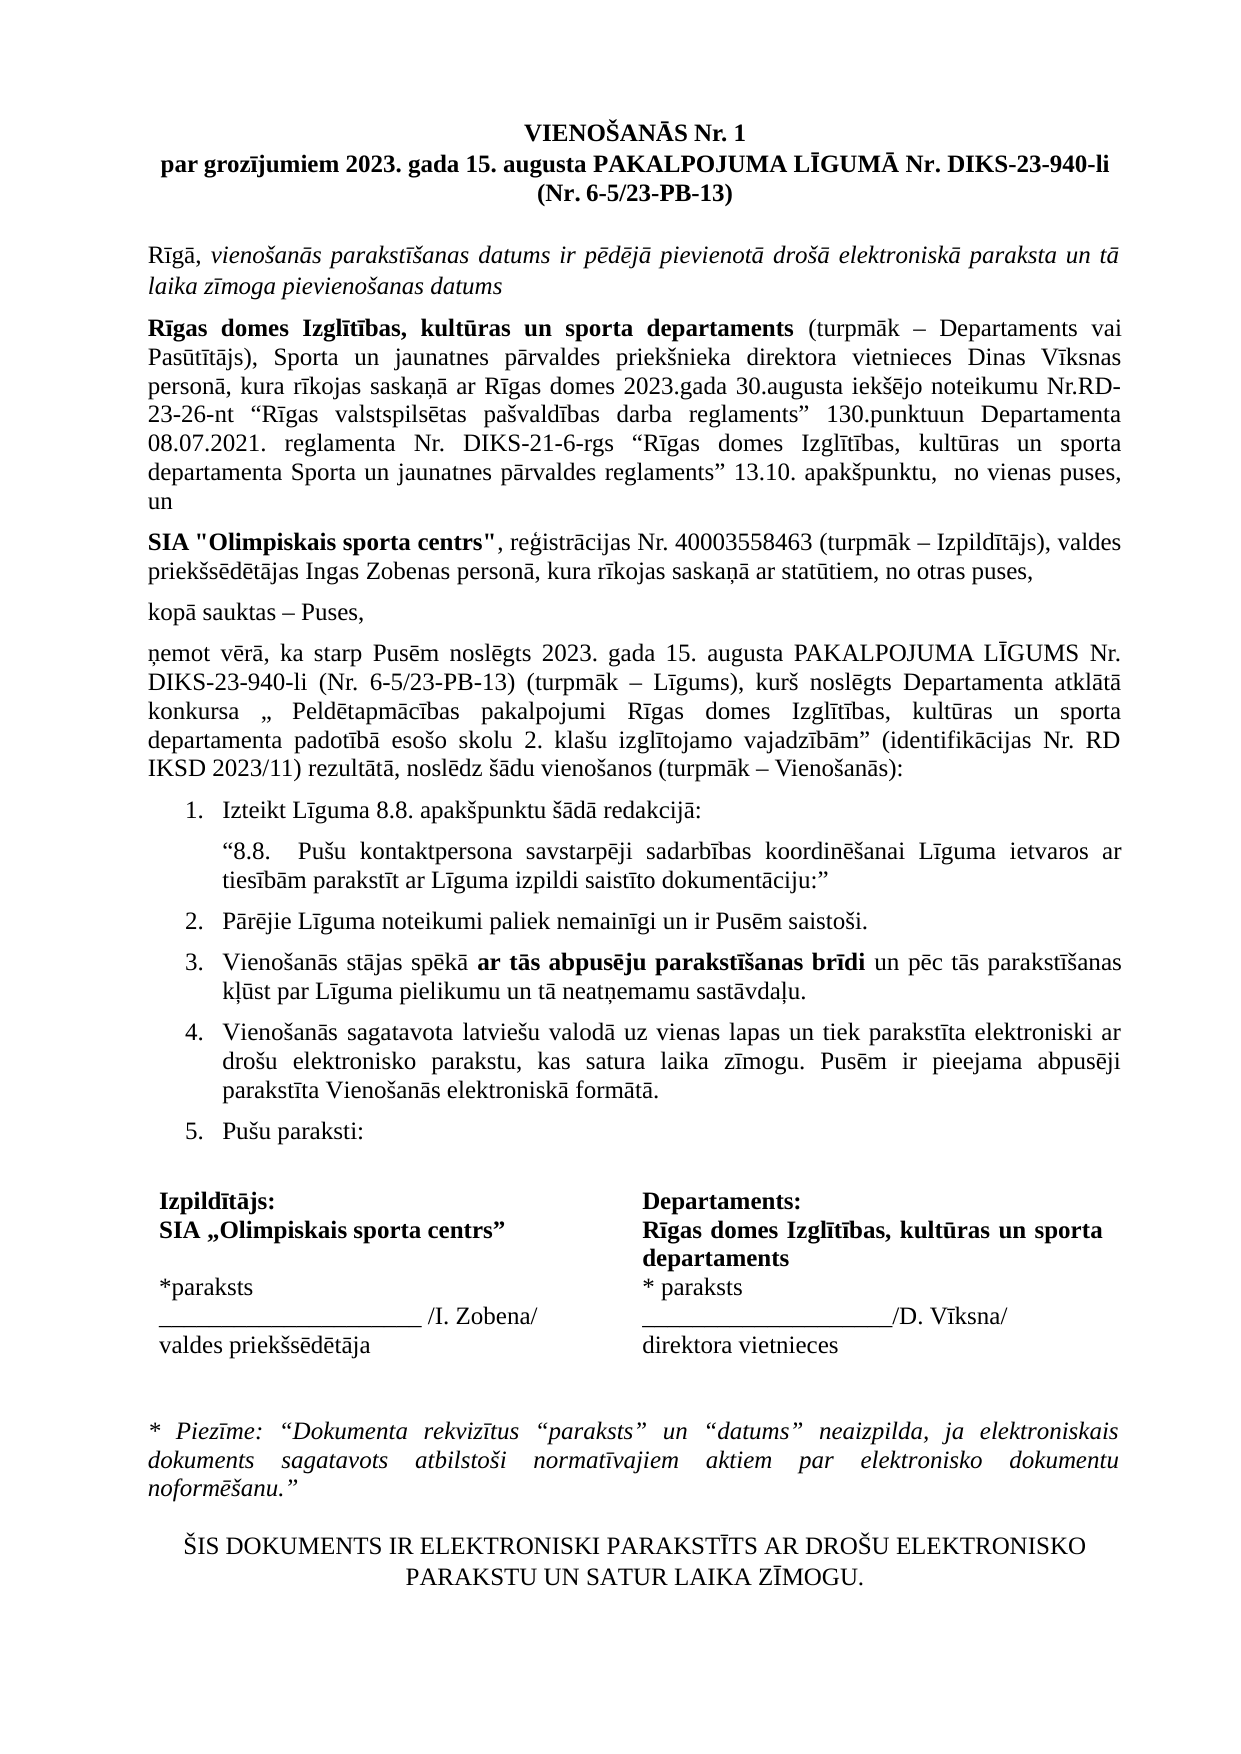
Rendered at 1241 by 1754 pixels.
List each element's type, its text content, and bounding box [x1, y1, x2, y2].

list Vienošanās stājas spēkā ar tās abpusēju parakstīšanas brīdi un pēc tās parakstīšanas kļūst par Līguma pielikumu un tā neatņemamu sastāvdaļu. [185, 947, 1122, 1005]
list Izteikt Līguma 8.8. apakšpunktu šādā redakcijā: [185, 795, 1122, 823]
table_cell *paraksts _____________________ /I. Zobena/ valdes priekšsēdētāja [148, 1272, 631, 1387]
text * Piezīme: “Dokumenta rekvizītus “paraksts” un “datums” neaizpilda, ja elektroniskais dokuments sagatavots atbilstoši normatīvajiem aktiem par elektronisko dokumentu noformēšanu.” [148, 1416, 1122, 1502]
text par grozījumiem 2023. gada 15. augusta PAKALPOJUMA LĪGUMĀ Nr. DIKS-23-940-li (Nr. 6-5/23-PB-13) [148, 149, 1122, 207]
text Rīgā, vienošanās parakstīšanas datums ir pēdējā pievienotā drošā elektroniskā paraksta un tā laika zīmoga pievienošanas datums [148, 238, 1122, 301]
list “8.8. Pušu kontaktpersona savstarpēji sadarbības koordinēšanai Līguma ietvaros ar tiesībām parakstīt ar Līguma izpildi saistīto dokumentāciju:” [222, 836, 1122, 893]
table_cell * paraksts ____________________/D. Vīksna/ direktora vietnieces [631, 1272, 1114, 1387]
table_header Izpildītājs: SIA „Olimpiskais sporta centrs” [148, 1186, 631, 1272]
table_header Departaments: Rīgas domes Izglītības, kultūras un sporta departaments [631, 1186, 1114, 1272]
text SIA "Olimpiskais sporta centrs", reģistrācijas Nr. 40003558463 (turpmāk – Izpildītājs), valdes priekšsēdētājas Ingas Zobenas personā, kura rīkojas saskaņā ar statūtiem, no otras puses, [148, 527, 1122, 584]
list Vienošanās sagatavota latviešu valodā uz vienas lapas un tiek parakstīta elektroniski ar drošu elektronisko parakstu, kas satura laika zīmogu. Pusēm ir pieejama abpusēji parakstīta Vienošanās elektroniskā formātā. [185, 1017, 1122, 1103]
list Pušu paraksti: [185, 1116, 1122, 1145]
text kopā sauktas – Puses, [148, 597, 1122, 626]
text Rīgas domes Izglītības, kultūras un sporta departaments (turpmāk – Departaments vai Pasūtītājs), Sporta un jaunatnes pārvaldes priekšnieka direktora vietnieces Dinas Vīksnas personā, kura rīkojas saskaņā ar Rīgas domes 2023.gada 30.augusta iekšējo noteikumu Nr.RD-23-26-nt “Rīgas valstspilsētas pašvaldības darba reglaments” 130.punktuun Departamenta 08.07.2021. reglamenta Nr. DIKS-21-6-rgs “Rīgas domes Izglītības, kultūras un sporta departamenta Sporta un jaunatnes pārvaldes reglaments” 13.10. apakšpunktu, no vienas puses, un [148, 313, 1122, 514]
list Pārējie Līguma noteikumi paliek nemainīgi un ir Pusēm saistoši. [185, 906, 1122, 935]
text ņemot vērā, ka starp Pusēm noslēgts 2023. gada 15. augusta PAKALPOJUMA LĪGUMS Nr. DIKS-23-940-li (Nr. 6-5/23-PB-13) (turpmāk – Līgums), kurš noslēgts Departamenta atklātā konkursa „ Peldētapmācības pakalpojumi Rīgas domes Izglītības, kultūras un sporta departamenta padotībā esošo skolu 2. klašu izglītojamo vajadzībām” (identifikācijas Nr. RD IKSD 2023/11) rezultātā, noslēdz šādu vienošanos (turpmāk – Vienošanās): [148, 638, 1122, 782]
text Šis dokuments ir elektroniski parakstīts ar drošu elektronisko parakstu un satur laika zīmogu. [148, 1531, 1122, 1591]
text VIENOŠANĀS Nr. 1 [148, 118, 1122, 147]
